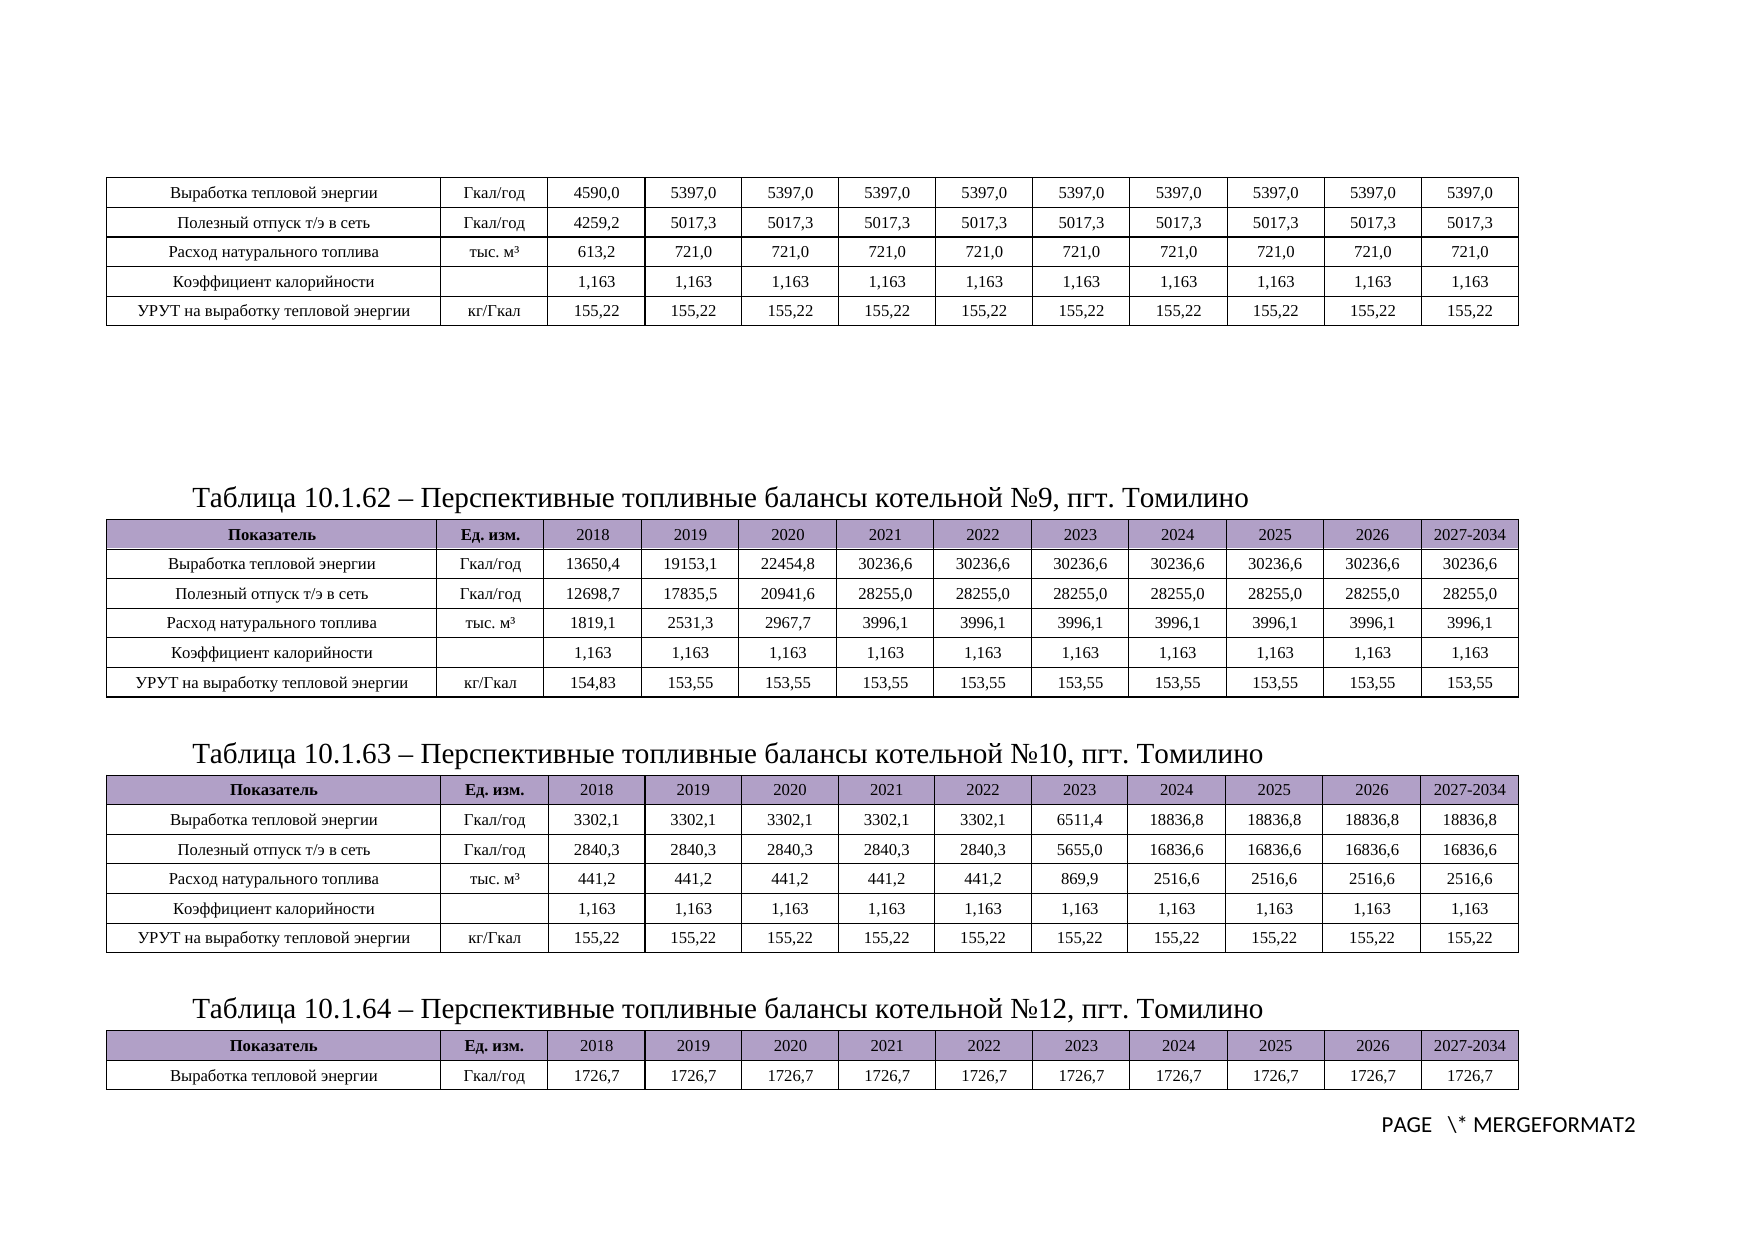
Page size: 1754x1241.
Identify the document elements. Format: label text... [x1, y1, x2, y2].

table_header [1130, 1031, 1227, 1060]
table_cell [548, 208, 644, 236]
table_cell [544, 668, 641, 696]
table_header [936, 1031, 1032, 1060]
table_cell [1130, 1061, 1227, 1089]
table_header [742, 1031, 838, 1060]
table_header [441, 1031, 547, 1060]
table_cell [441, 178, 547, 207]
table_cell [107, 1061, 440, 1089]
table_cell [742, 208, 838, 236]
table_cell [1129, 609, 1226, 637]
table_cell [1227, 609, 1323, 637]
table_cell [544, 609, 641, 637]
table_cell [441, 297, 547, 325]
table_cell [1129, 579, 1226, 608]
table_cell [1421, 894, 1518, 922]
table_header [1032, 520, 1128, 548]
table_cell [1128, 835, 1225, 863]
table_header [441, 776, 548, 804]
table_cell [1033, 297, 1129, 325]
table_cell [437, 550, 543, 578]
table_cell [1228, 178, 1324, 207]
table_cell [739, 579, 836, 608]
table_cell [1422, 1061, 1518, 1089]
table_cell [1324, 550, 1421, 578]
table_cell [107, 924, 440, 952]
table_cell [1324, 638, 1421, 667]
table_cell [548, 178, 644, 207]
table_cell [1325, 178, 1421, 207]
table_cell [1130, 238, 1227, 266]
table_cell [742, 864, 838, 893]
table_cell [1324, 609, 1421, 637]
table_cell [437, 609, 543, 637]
text Таблица 10.1.64 – Перспективные топливные балансы котельной №12, пгт. Томилино [118, 992, 1636, 1025]
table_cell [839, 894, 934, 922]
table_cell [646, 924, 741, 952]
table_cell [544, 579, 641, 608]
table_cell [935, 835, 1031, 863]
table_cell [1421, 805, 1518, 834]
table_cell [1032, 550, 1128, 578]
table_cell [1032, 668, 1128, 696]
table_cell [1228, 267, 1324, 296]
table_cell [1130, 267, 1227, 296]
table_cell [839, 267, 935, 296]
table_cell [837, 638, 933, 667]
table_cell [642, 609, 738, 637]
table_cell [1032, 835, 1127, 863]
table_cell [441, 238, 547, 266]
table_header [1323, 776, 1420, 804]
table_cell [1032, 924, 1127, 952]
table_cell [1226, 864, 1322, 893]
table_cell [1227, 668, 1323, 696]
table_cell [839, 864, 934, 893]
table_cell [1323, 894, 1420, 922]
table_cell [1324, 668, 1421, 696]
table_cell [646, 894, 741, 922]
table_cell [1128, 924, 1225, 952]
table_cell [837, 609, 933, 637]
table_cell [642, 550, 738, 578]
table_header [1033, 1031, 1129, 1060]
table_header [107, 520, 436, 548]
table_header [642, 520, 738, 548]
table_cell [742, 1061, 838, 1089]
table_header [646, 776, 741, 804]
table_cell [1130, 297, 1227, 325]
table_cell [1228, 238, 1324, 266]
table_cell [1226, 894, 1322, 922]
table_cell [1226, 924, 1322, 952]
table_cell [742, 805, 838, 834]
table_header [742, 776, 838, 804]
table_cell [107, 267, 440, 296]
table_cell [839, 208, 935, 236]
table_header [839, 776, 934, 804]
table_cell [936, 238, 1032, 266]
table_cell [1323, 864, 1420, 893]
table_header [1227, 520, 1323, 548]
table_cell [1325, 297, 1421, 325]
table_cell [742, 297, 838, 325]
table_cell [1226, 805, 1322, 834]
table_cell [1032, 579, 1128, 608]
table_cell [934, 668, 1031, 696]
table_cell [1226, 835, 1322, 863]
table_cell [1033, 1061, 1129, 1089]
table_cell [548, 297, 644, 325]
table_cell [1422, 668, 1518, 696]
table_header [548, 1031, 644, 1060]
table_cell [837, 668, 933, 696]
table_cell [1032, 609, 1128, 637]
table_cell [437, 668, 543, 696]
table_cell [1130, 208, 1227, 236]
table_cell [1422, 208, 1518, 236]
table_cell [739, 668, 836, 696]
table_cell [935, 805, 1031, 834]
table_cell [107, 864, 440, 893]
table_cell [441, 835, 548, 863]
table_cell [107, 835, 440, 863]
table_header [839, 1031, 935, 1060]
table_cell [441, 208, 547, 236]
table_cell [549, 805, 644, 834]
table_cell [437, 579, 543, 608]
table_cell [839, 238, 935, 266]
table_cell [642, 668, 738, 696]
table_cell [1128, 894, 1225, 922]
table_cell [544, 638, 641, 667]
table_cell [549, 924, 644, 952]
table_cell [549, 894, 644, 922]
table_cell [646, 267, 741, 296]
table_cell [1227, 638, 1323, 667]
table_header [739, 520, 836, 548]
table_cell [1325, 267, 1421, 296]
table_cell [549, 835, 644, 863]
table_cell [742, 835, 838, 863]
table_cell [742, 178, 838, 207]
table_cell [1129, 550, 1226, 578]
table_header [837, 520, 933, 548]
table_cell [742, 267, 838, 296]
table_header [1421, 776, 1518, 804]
text Таблица 10.1.63 – Перспективные топливные балансы котельной №10, пгт. Томилино [118, 736, 1636, 769]
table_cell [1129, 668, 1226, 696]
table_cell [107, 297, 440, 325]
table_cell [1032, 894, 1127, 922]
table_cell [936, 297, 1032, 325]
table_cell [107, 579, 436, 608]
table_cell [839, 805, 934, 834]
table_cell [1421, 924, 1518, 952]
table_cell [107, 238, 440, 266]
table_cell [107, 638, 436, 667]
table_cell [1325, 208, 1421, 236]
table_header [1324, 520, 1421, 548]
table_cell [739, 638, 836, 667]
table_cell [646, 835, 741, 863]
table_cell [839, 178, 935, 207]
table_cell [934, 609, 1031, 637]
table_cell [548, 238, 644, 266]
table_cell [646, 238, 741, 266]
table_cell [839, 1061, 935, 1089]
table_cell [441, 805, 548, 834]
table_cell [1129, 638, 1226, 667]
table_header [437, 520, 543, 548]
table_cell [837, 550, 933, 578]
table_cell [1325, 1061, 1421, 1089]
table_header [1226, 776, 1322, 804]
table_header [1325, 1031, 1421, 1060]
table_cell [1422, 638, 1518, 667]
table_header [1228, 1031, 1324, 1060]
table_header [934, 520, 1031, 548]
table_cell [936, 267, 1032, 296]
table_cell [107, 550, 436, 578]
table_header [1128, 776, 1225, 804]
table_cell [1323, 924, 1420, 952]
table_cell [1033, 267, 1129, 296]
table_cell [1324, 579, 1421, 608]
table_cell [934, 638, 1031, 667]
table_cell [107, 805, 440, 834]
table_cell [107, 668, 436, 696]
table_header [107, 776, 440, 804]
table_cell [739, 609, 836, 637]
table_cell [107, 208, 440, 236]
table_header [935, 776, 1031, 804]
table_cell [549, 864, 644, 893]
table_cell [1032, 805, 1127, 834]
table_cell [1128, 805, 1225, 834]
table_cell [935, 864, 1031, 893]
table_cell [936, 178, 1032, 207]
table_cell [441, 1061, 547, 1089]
text Таблица 10.1.62 – Перспективные топливные балансы котельной №9, пгт. Томилино [118, 480, 1636, 514]
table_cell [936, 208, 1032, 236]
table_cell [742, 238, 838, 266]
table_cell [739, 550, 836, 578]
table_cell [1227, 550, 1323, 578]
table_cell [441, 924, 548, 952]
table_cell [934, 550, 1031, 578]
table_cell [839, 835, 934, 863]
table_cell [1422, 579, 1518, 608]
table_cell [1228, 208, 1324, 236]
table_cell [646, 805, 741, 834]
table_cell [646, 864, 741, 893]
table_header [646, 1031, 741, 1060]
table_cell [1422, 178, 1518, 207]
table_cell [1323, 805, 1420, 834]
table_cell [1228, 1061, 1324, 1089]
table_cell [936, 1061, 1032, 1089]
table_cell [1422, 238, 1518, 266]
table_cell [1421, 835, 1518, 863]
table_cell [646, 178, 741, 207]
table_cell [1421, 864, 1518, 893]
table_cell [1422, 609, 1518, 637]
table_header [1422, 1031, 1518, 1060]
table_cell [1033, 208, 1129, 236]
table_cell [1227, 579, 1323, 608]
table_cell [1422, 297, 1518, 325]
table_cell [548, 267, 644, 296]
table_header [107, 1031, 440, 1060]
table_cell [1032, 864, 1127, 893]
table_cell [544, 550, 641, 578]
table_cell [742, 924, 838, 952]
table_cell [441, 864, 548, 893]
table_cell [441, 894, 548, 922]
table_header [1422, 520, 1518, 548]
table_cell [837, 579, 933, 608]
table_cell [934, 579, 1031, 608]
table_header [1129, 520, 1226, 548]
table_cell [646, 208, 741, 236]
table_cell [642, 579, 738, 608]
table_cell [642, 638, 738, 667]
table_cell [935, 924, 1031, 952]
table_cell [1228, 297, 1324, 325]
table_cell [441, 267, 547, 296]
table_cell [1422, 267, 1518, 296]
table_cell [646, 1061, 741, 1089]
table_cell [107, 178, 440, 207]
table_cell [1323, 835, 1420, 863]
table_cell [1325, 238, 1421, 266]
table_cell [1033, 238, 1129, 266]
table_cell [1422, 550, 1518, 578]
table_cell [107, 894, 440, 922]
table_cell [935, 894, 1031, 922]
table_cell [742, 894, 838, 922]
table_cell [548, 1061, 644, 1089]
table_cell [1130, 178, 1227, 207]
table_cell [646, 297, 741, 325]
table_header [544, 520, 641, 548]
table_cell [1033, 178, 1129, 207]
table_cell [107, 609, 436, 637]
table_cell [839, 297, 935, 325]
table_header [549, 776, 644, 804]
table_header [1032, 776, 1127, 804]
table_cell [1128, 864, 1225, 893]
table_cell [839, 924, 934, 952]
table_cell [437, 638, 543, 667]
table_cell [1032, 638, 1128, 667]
